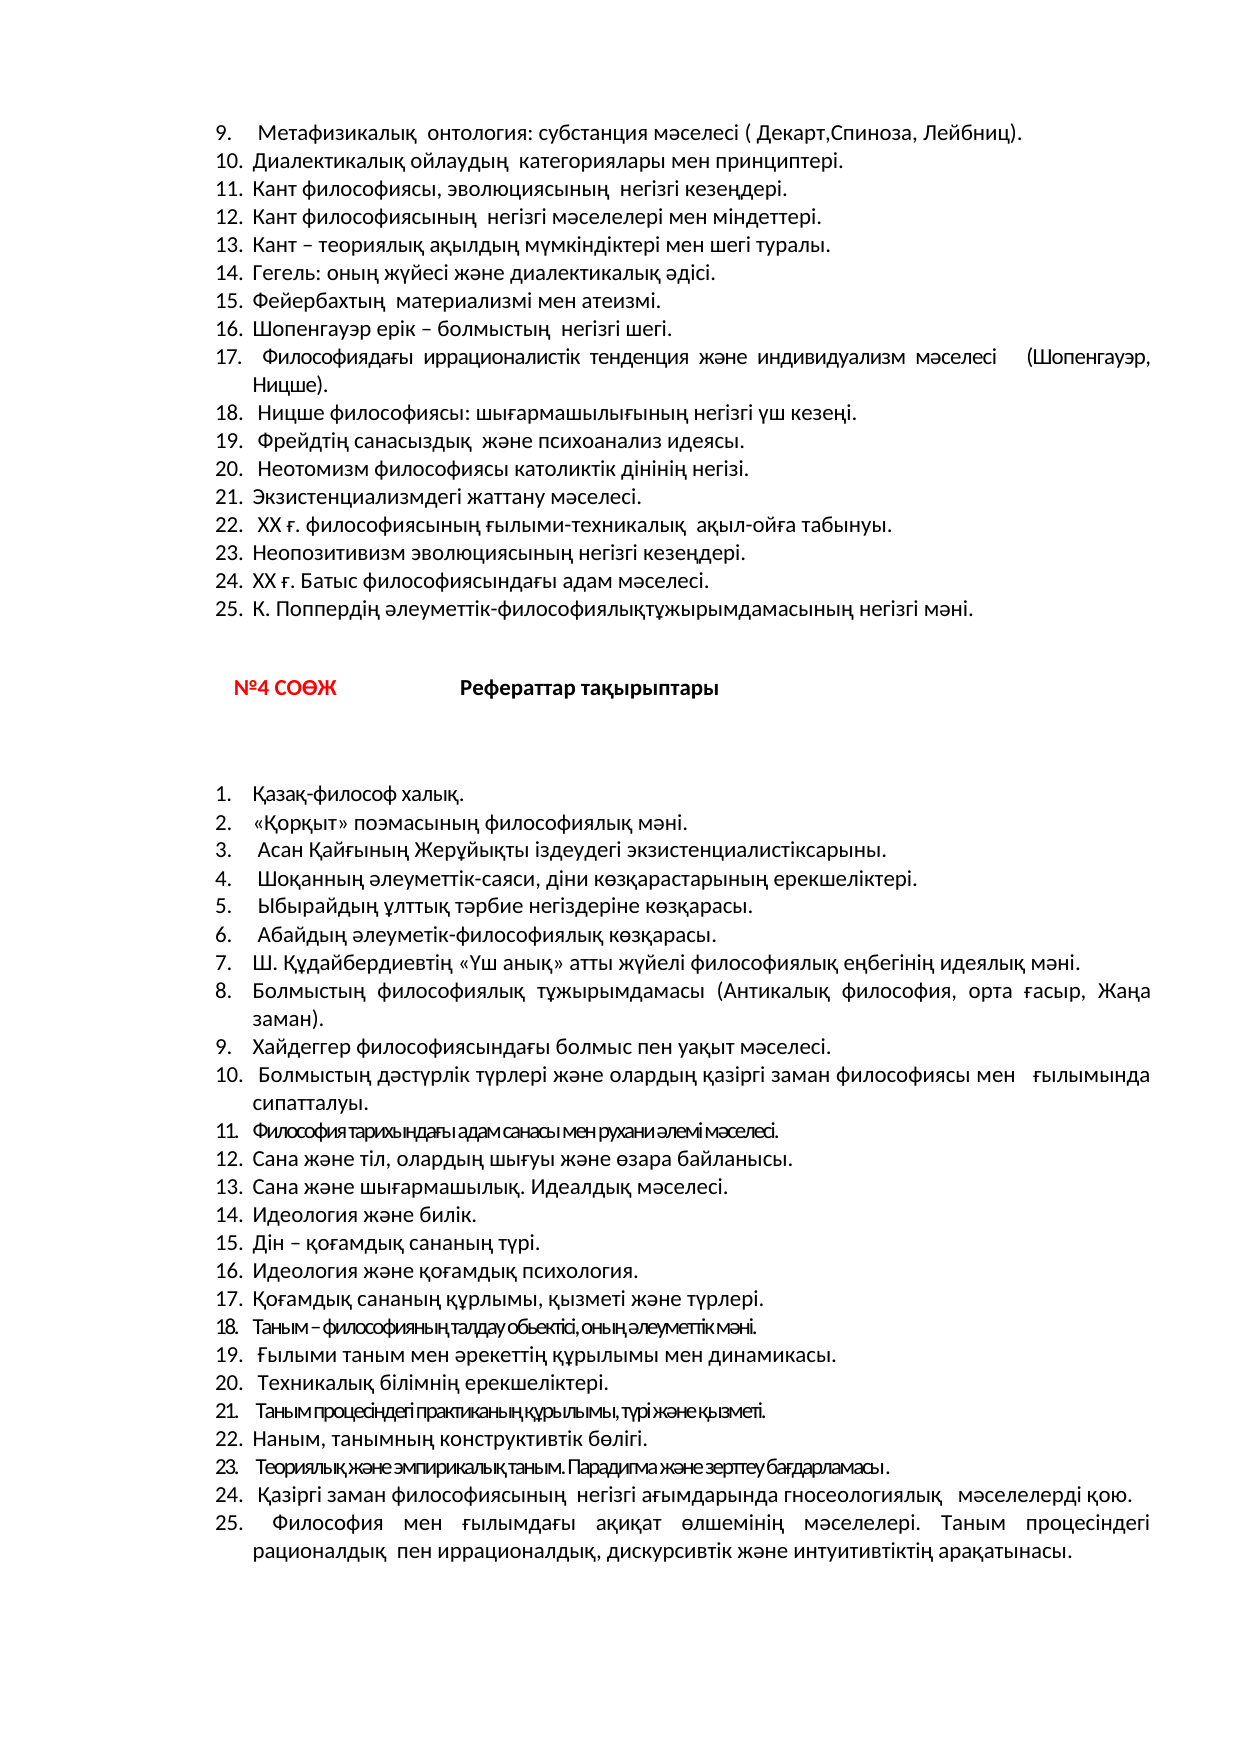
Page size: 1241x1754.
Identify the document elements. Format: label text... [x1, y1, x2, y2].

list Асан Қайғының Жерұйықты іздеудегі экзистенциалистіксарыны. [215, 836, 1152, 864]
list ХХ ғ. Батыс философиясындағы адам мәселесі. [215, 566, 1152, 594]
list Таным процесіндегі практиканың құрылымы, түрі және қызметі. [215, 1396, 1152, 1424]
list К. Поппердің әлеуметтік-философиялықтұжырымдамасының негізгі мәні. [215, 594, 1152, 622]
list Болмыстың дәстүрлік түрлері және олардың қазіргі заман философиясы мен ғылымында сипатталуы. [215, 1060, 1152, 1116]
list Таным – философияның талдау обьектісі, оның әлеуметтік мәні. [215, 1312, 1152, 1340]
list Қазіргі заман философиясының негізгі ағымдарында гносеологиялық мәселелерді қою. [215, 1480, 1152, 1508]
list Наным, танымның конструктивтік бөлігі. [215, 1424, 1152, 1452]
list Болмыстың философиялық тұжырымдамасы (Антикалық философия, орта ғасыр, Жаңа заман). [215, 976, 1152, 1032]
list Философия тарихындағы адам санасы мен рухани әлемі мәселесі. [215, 1116, 1152, 1144]
list Шопенгауэр ерік – болмыстың негізгі шегі. [215, 314, 1152, 342]
list Қоғамдық сананың құрлымы, қызметі және түрлері. [215, 1284, 1152, 1312]
list Неотомизм философиясы католиктік дінінің негізі. [215, 454, 1152, 482]
list Экзистенциализмдегі жаттану мәселесі. [215, 482, 1152, 510]
list Диалектикалық ойлаудың категориялары мен принциптері. [215, 146, 1152, 174]
list Идеология және қоғамдық психология. [215, 1256, 1152, 1284]
list ХХ ғ. философиясының ғылыми-техникалық ақыл-ойға табынуы. [215, 510, 1152, 538]
list Сана және тіл, олардың шығуы және өзара байланысы. [215, 1144, 1152, 1172]
list Кант философиясы, эволюциясының негізгі кезеңдері. [215, 174, 1152, 202]
list Метафизикалық онтология: субстанция мәселесі ( Декарт,Спиноза, Лейбниц). [215, 118, 1152, 146]
list Фрейдтің санасыздық және психоанализ идеясы. [215, 426, 1152, 454]
list Шоқанның әлеуметтік-саяси, діни көзқарастарының ерекшеліктері. [215, 864, 1152, 892]
text №4 СОӨЖ Рефераттар тақырыптары [177, 673, 1152, 702]
list Абайдың әлеуметік-философиялық көзқарасы. [215, 920, 1152, 948]
list Идеология және билік. [215, 1200, 1152, 1228]
list Дін – қоғамдық сананың түрі. [215, 1228, 1152, 1256]
list Қазақ-философ халық. [215, 779, 1152, 808]
list Кант – теориялық ақылдың мүмкіндіктері мен шегі туралы. [215, 230, 1152, 258]
list Философия мен ғылымдағы ақиқат өлшемінің мәселелері. Таным процесіндегі рационалдық пен иррационалдық, дискурсивтік және интуитивтіктің арақатынасы. [215, 1508, 1152, 1564]
list Фейербахтың материализмі мен атеизмі. [215, 286, 1152, 314]
list Ницше философиясы: шығармашылығының негізгі үш кезеңі. [215, 398, 1152, 426]
list Техникалық білімнің ерекшеліктері. [215, 1368, 1152, 1396]
list Кант философиясының негізгі мәселелері мен міндеттері. [215, 202, 1152, 230]
list Сана және шығармашылық. Идеалдық мәселесі. [215, 1172, 1152, 1200]
list Хайдеггер философиясындағы болмыс пен уақыт мәселесі. [215, 1032, 1152, 1060]
list Ғылыми таным мен әрекеттің құрылымы мен динамикасы. [215, 1340, 1152, 1368]
list Ш. Құдайбердиевтің «Үш анық» атты жүйелі философиялық еңбегінің идеялық мәні. [215, 948, 1152, 976]
list Теориялық және эмпирикалық таным. Парадигма және зерттеу бағдарламасы. [215, 1452, 1152, 1480]
list «Қорқыт» поэмасының философиялық мәні. [215, 808, 1152, 836]
list Гегель: оның жүйесі және диалектикалық әдісі. [215, 258, 1152, 286]
list Неопозитивизм эволюциясының негізгі кезеңдері. [215, 538, 1152, 566]
list Ыбырайдың ұлттық тәрбие негіздеріне көзқарасы. [215, 892, 1152, 920]
list Философиядағы иррационалистік тенденция және индивидуализм мәселесі (Шопенгауэр, Ницше). [215, 342, 1152, 398]
